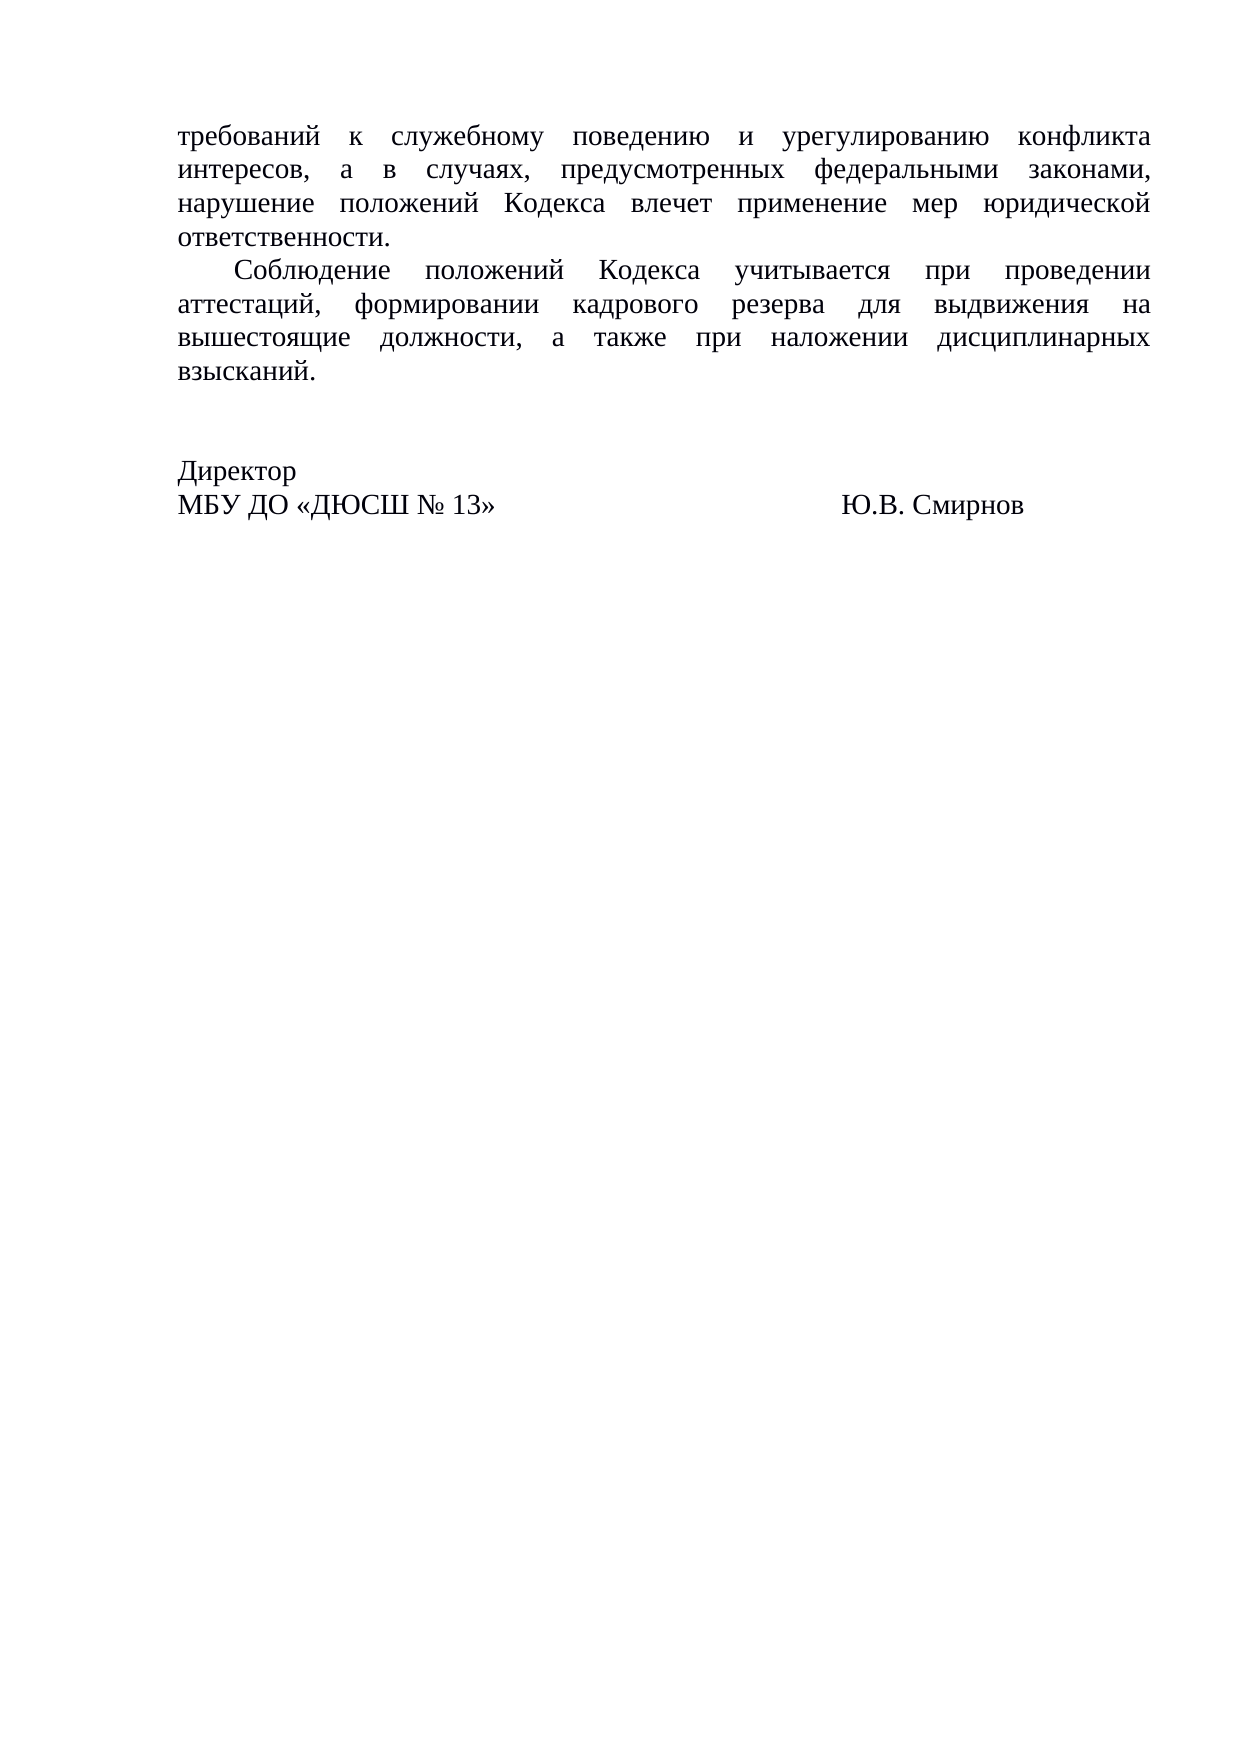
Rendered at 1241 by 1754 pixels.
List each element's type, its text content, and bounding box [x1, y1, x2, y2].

text Директор [177, 453, 1152, 487]
text МБУ ДО «ДЮСШ № 13» Ю.В. Смирнов [177, 487, 1152, 521]
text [177, 118, 1152, 252]
text Соблюдение положений Кодекса учитывается при проведении аттестаций, формировании кадрового резерва для выдвижения на вышестоящие должности, а также при наложении дисциплинарных взысканий. [177, 252, 1152, 386]
